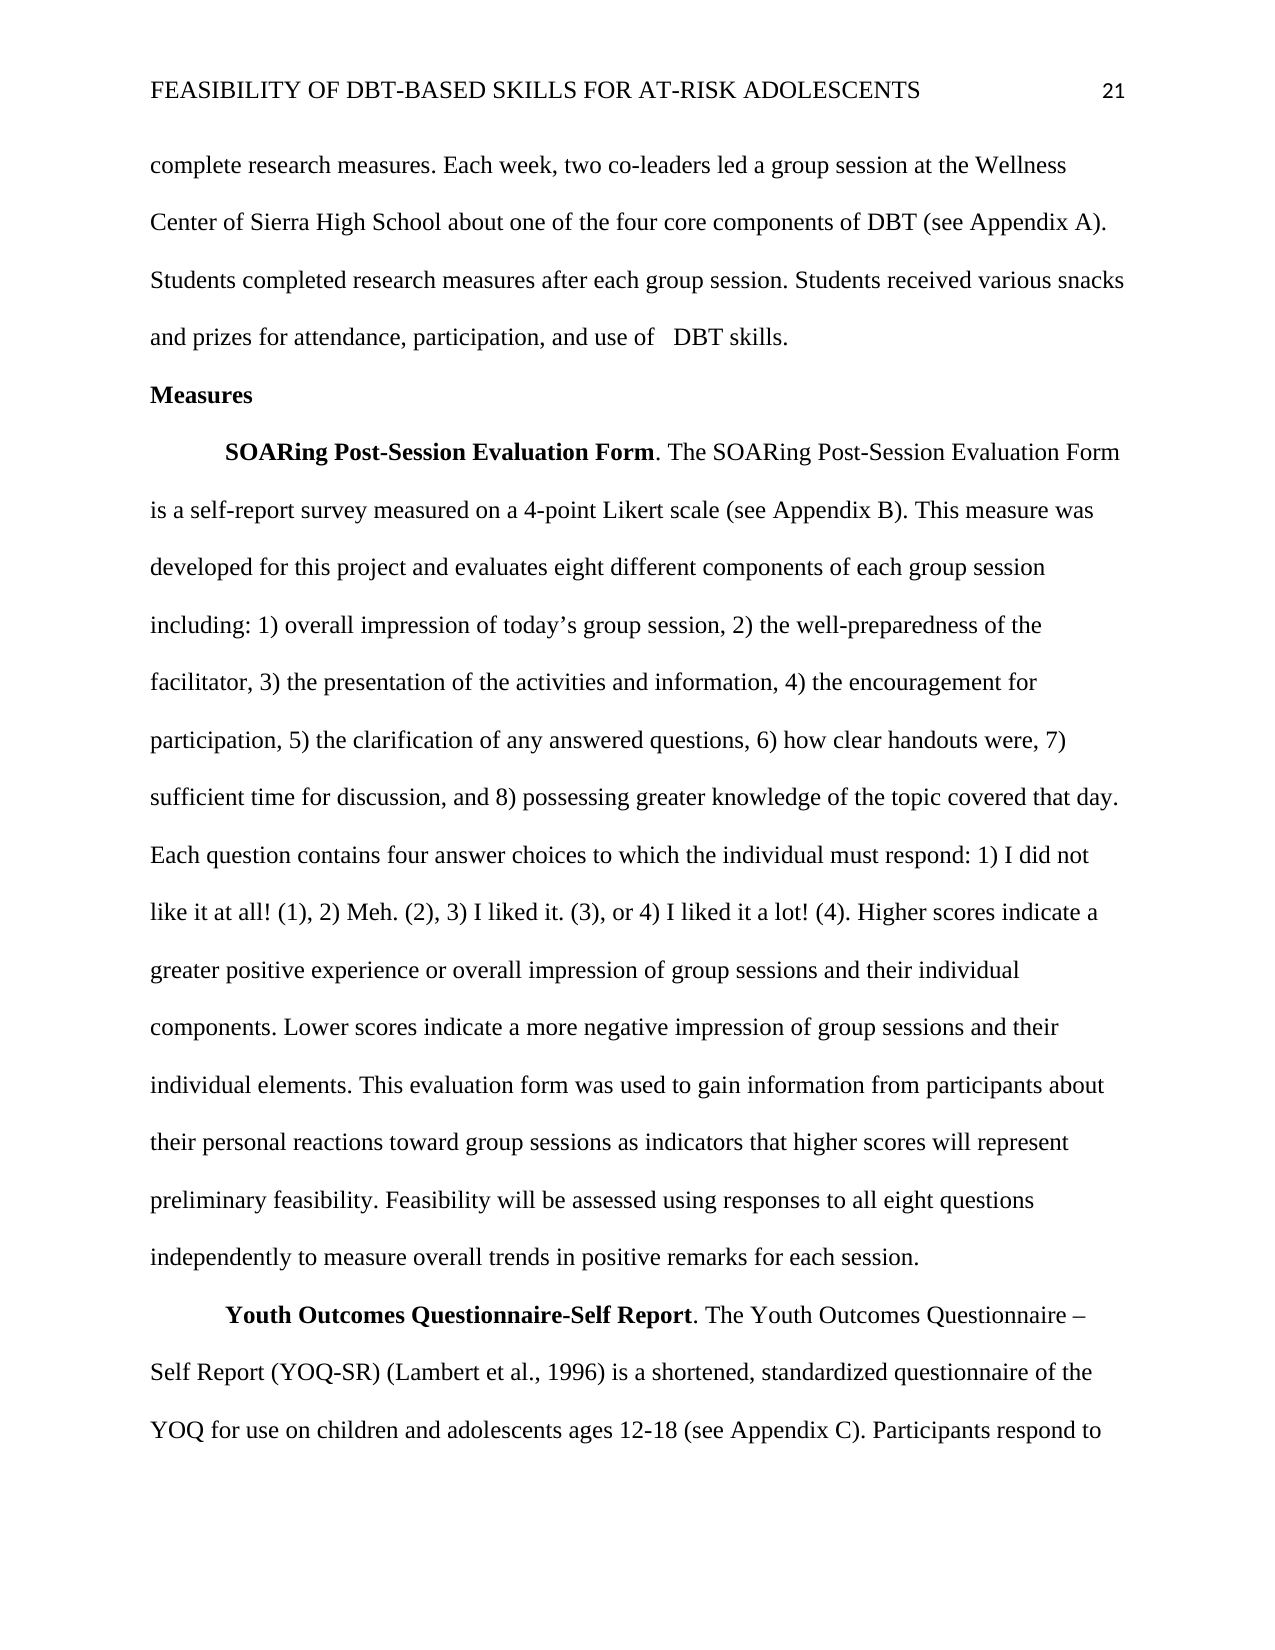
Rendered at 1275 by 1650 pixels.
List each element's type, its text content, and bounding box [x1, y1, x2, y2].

text SOARing Post-Session Evaluation Form. The SOARing Post-Session Evaluation Form is a self-report survey measured on a 4-point Likert scale (see Appendix B). This measure was developed for this project and evaluates eight different components of each group session including: 1) overall impression of today’s group session, 2) the well-preparedness of the facilitator, 3) the presentation of the activities and information, 4) the encouragement for participation, 5) the clarification of any answered questions, 6) how clear handouts were, 7) sufficient time for discussion, and 8) possessing greater knowledge of the topic covered that day. Each question contains four answer choices to which the individual must respond: 1) I did not like it at all! (1), 2) Meh. (2), 3) I liked it. (3), or 4) I liked it a lot! (4). Higher scores indicate a greater positive experience or overall impression of group sessions and their individual components. Lower scores indicate a more negative impression of group sessions and their individual elements. This evaluation form was used to gain information from participants about their personal reactions toward group sessions as indicators that higher scores will represent preliminary feasibility. Feasibility will be assessed using responses to all eight questions independently to measure overall trends in positive remarks for each session. [150, 437, 1125, 1271]
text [150, 1300, 1125, 1444]
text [150, 150, 1125, 351]
text Measures [150, 380, 1125, 409]
